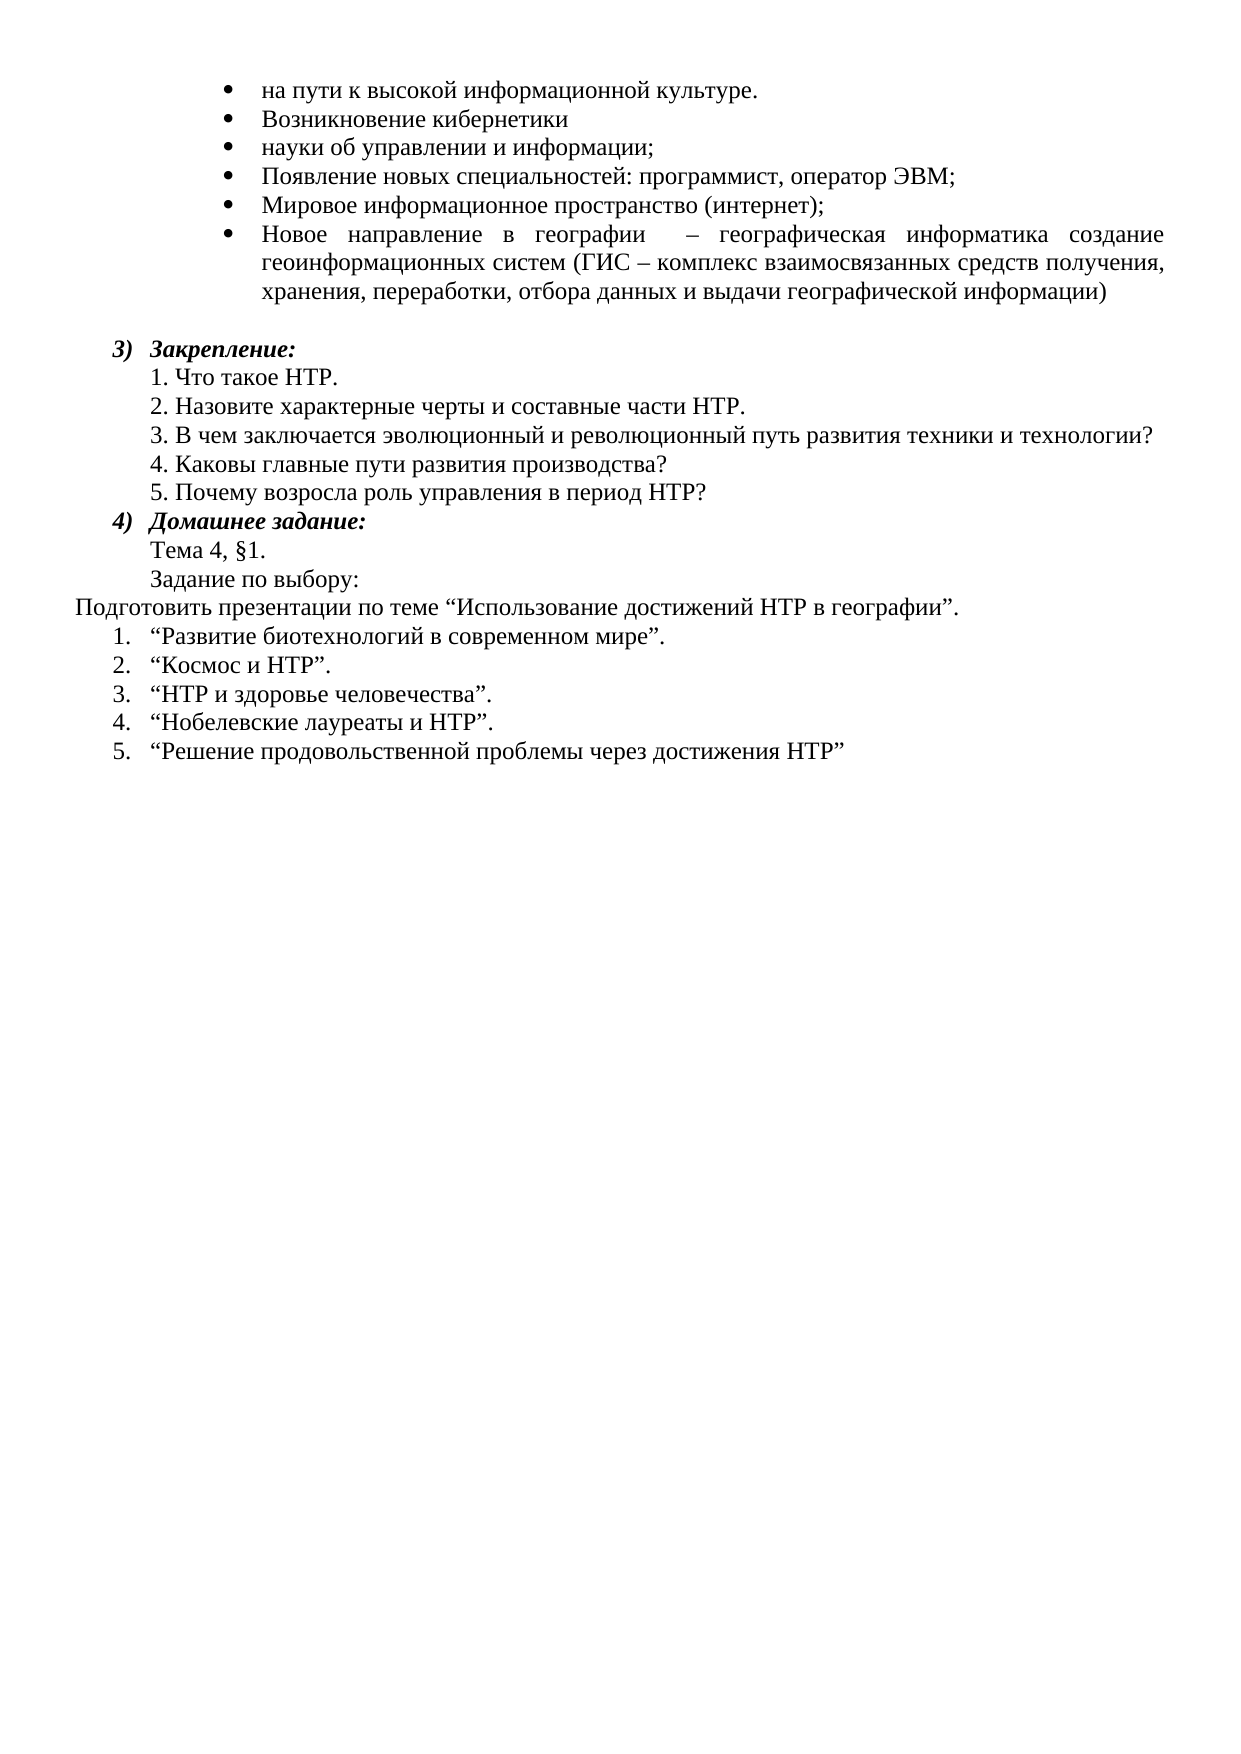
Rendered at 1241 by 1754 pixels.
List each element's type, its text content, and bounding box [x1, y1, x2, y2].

list 2. Назовите характерные черты и составные части НТР. [150, 391, 1165, 420]
list 3. В чем заключается эволюционный и революционный путь развития техники и технологии? [150, 420, 1165, 449]
list Мировое информационное пространство (интернет); [224, 190, 1165, 219]
list “Космос и НТР”. [112, 650, 1165, 679]
list 4. Каковы главные пути развития производства? [150, 449, 1165, 477]
list “НТР и здоровье человечества”. [112, 679, 1165, 707]
list Закрепление: [112, 334, 1165, 362]
list Задание по выбору: [150, 564, 1165, 592]
list на пути к высокой информационной культуре. [224, 75, 1165, 104]
list Возникновение кибернетики [224, 104, 1165, 132]
list 5. Почему возросла роль управления в период НТР? [150, 477, 1165, 506]
list 1. Что такое НТР. [150, 362, 1165, 391]
list Новое направление в географии – географическая информатика создание геоинформационных систем (ГИС – комплекс взаимосвязанных средств получения, хранения, переработки, отбора данных и выдачи географической информации) [224, 219, 1165, 305]
list Домашнее задание: [112, 506, 1165, 535]
list Появление новых специальностей: программист, оператор ЭВМ; [224, 161, 1165, 190]
list науки об управлении и информации; [224, 132, 1165, 161]
list “Решение продовольственной проблемы через достижения НТР” [112, 736, 1165, 765]
text Подготовить презентации по теме “Использование достижений НТР в географии”. [75, 592, 1165, 621]
list “Развитие биотехнологий в современном мире”. [112, 621, 1165, 650]
list Тема 4, §1. [150, 535, 1165, 564]
list “Нобелевские лауреаты и НТР”. [112, 707, 1165, 736]
